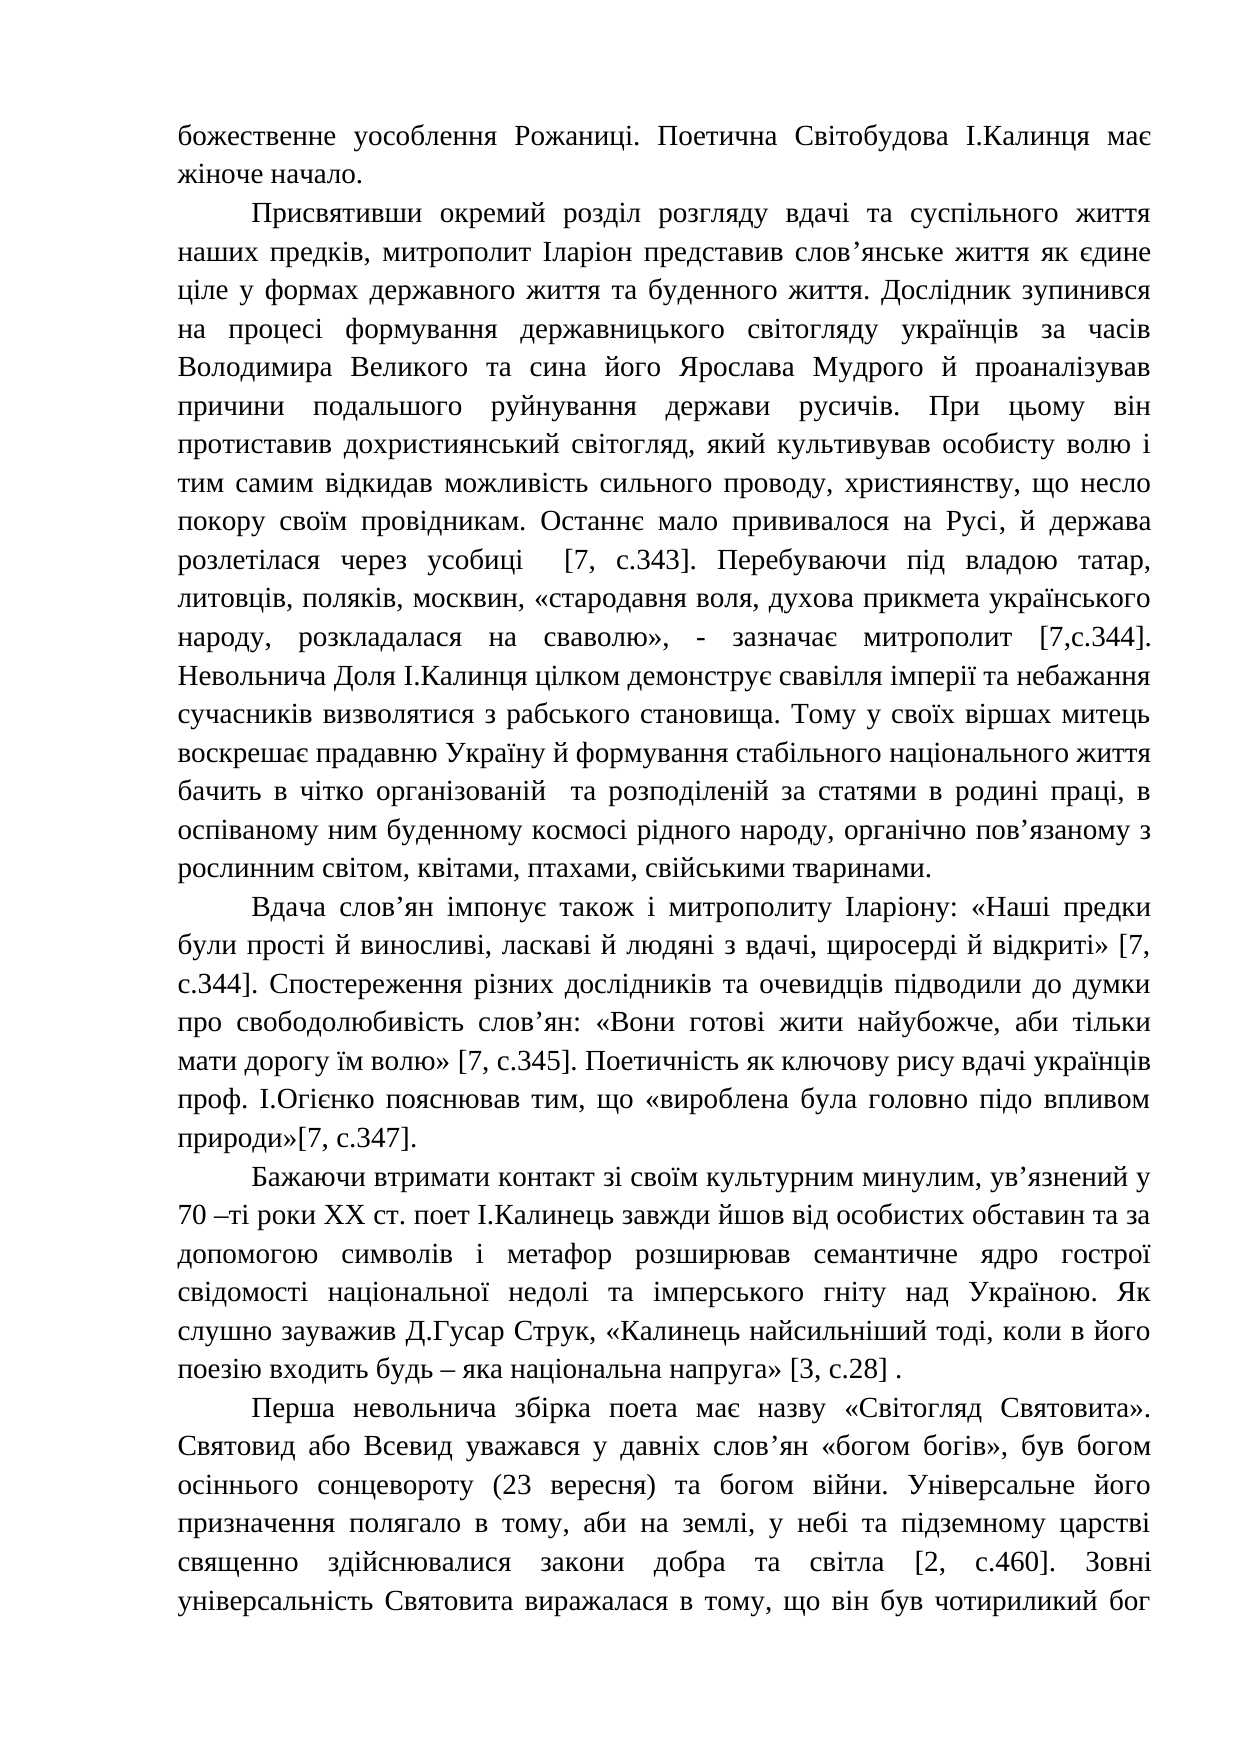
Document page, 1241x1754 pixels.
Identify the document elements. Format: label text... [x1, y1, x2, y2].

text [177, 118, 1152, 190]
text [177, 1390, 1152, 1616]
text Вдача слов’ян імпонує також і митрополиту Іларіону: «Наші предки були прості й виносливі, ласкаві й людяні з вдачі, щиросерді й відкриті» [7, с.344]. Спостереження різних дослідників та очевидців підводили до думки про свободолюбивість слов’ян: «Вони готові жити найубожче, аби тільки мати дорогу їм волю» [7, с.345]. Поетичність як ключову рису вдачі українців проф. І.Огієнко пояснював тим, що «вироблена була головно підо впливом природи»[7, с.347]. [177, 889, 1152, 1154]
text Присвятивши окремий розділ розгляду вдачі та суспільного життя наших предків, митрополит Іларіон представив слов’янське життя як єдине ціле у формах державного життя та буденного життя. Дослідник зупинився на процесі формування державницького світогляду українців за часів Володимира Великого та сина його Ярослава Мудрого й проаналізував причини подальшого руйнування держави русичів. При цьому він протиставив дохристиянський світогляд, який культивував особисту волю і тим самим відкидав можливість сильного проводу, християнству, що несло покору своїм провідникам. Останнє мало прививалося на Русі, й держава розлетілася через усобиці [7, с.343]. Перебуваючи під владою татар, литовців, поляків, москвин, «стародавня воля, духова прикмета українського народу, розкладалася на сваволю», - зазначає митрополит [7,с.344]. Невольнича Доля І.Калинця цілком демонструє свавілля імперії та небажання сучасників визволятися з рабського становища. Тому у своїх віршах митець воскрешає прадавню Україну й формування стабільного національного життя бачить в чітко організованій та розподіленій за статями в родині праці, в оспіваному ним буденному космосі рідного народу, органічно пов’язаному з рослинним світом, квітами, птахами, свійськими тваринами. [177, 195, 1152, 884]
text Бажаючи втримати контакт зі своїм культурним минулим, ув’язнений у 70 –ті роки ХХ ст. поет І.Калинець завжди йшов від особистих обставин та за допомогою символів і метафор розширював семантичне ядро гострої свідомості національної недолі та імперського гніту над Україною. Як слушно зауважив Д.Гусар Струк, «Калинець найсильніший тоді, коли в його поезію входить будь – яка національна напруга» [3, с.28] . [177, 1159, 1152, 1385]
